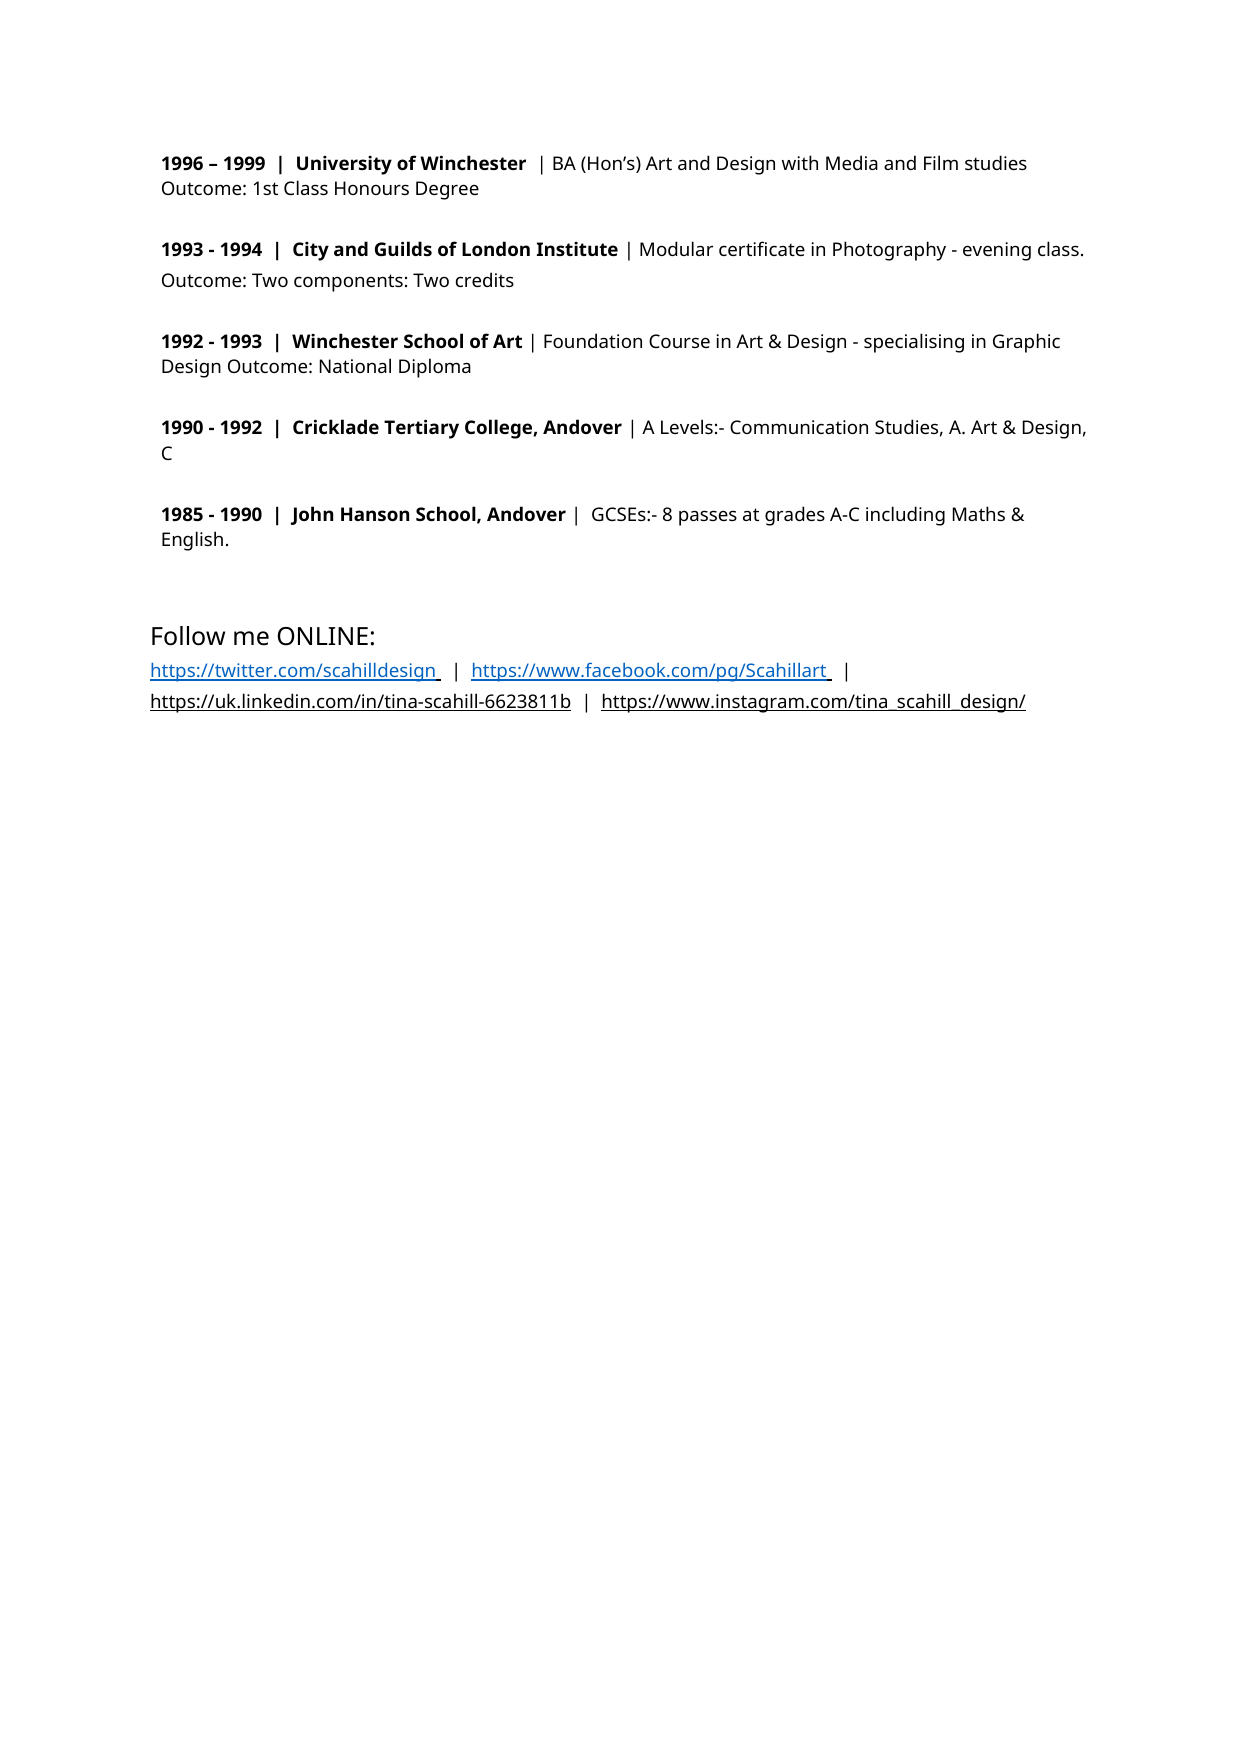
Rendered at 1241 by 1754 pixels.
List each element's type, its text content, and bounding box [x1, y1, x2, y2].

text 1990 - 1992 | Cricklade Tertiary College, Andover | A Levels:- Communication Studies, A. Art & Design, C [161, 415, 1090, 466]
text 1996 – 1999 | University of Winchester | BA (Hon’s) Art and Design with Media and Film studies Outcome: 1st Class Honours Degree [161, 150, 1090, 201]
text 1992 - 1993 | Winchester School of Art | Foundation Course in Art & Design - specialising in Graphic Design Outcome: National Diploma [161, 328, 1090, 379]
text 1985 - 1990 | John Hanson School, Andover | GCSEs:- 8 passes at grades A-C including Maths & English. [161, 501, 1090, 552]
text 1993 - 1994 | City and Guilds of London Institute | Modular certificate in Photography - evening class. [161, 237, 1090, 262]
text Follow me ONLINE: [150, 618, 1076, 652]
text https://twitter.com/scahilldesign | https://www.facebook.com/pg/Scahillart | [150, 657, 1076, 683]
subtitle Outcome: Two components: Two credits [161, 267, 1090, 293]
text https://uk.linkedin.com/in/tina-scahill-6623811b | https://www.instagram.com/tina_scahill_design/ [150, 688, 1076, 713]
